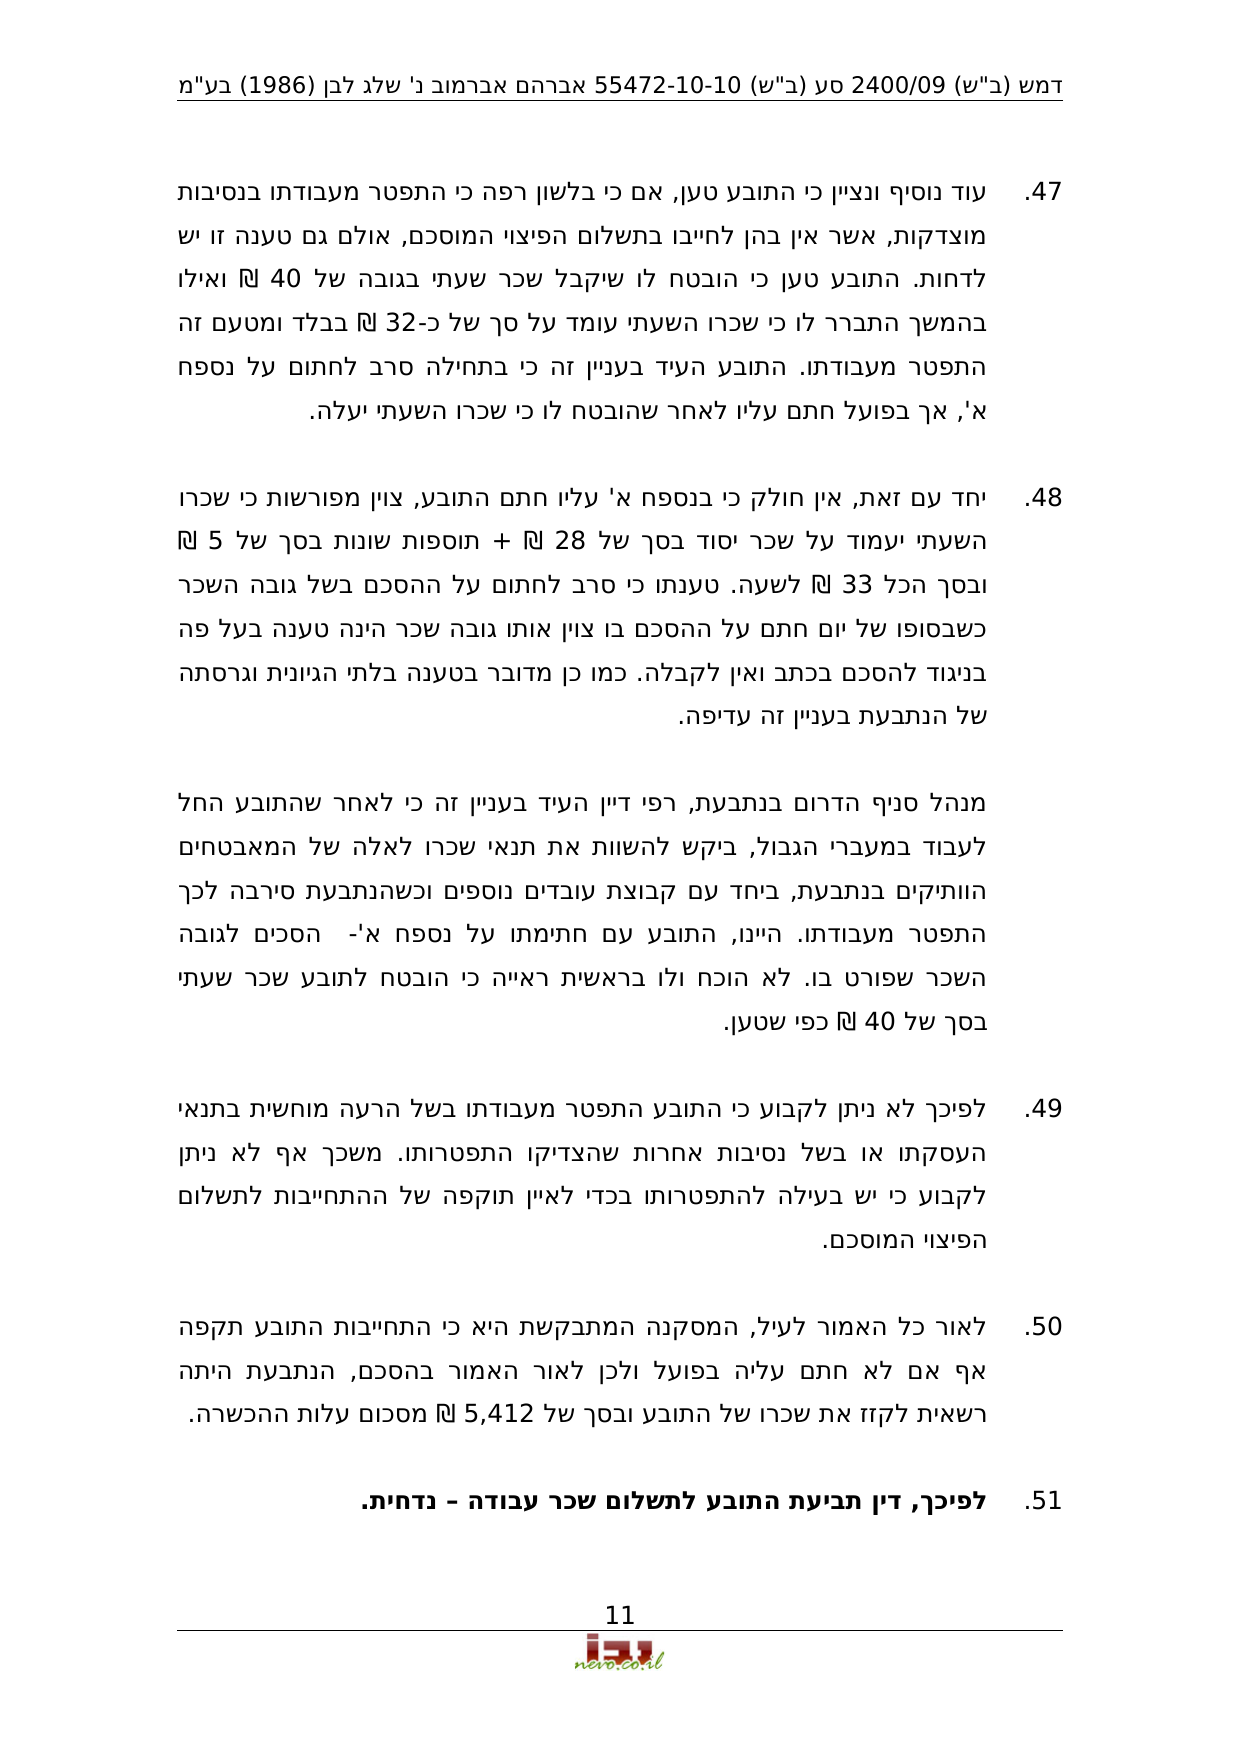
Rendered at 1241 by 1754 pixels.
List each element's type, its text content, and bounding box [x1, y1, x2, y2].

text 47. עוד נוסיף ונציין כי התובע טען, אם כי בלשון רפה כי התפטר מעבודתו בנסיבות מוצדקות, אשר אין בהן לחייבו בתשלום הפיצוי המוסכם, אולם גם טענה זו יש לדחות. התובע טען כי הובטח לו שיקבל שכר שעתי בגובה של 40 ₪ ואילו בהמשך התברר לו כי שכרו השעתי עומד על סך של כ-32 ₪ בבלד ומטעם זה התפטר מעבודתו. התובע העיד בעניין זה כי בתחילה סרב לחתום על נספח א', אך בפועל חתם עליו לאחר שהובטח לו כי שכרו השעתי יעלה. [177, 177, 1063, 425]
text מנהל סניף הדרום בנתבעת, רפי דיין העיד בעניין זה כי לאחר שהתובע החל לעבוד במעברי הגבול, ביקש להשוות את תנאי שכרו לאלה של המאבטחים הוותיקים בנתבעת, ביחד עם קבוצת עובדים נוספים וכשהנתבעת סירבה לכך התפטר מעבודתו. היינו, התובע עם חתימתו על נספח א'- הסכים לגובה השכר שפורט בו. לא הוכח ולו בראשית ראייה כי הובטח לתובע שכר שעתי בסך של 40 ₪ כפי שטען. [177, 788, 988, 1036]
text 49. לפיכך לא ניתן לקבוע כי התובע התפטר מעבודתו בשל הרעה מוחשית בתנאי העסקתו או בשל נסיבות אחרות שהצדיקו התפטרותו. משכך אף לא ניתן לקבוע כי יש בעילה להתפטרותו בכדי לאיין תוקפה של ההתחייבות לתשלום הפיצוי המוסכם. [177, 1094, 1063, 1254]
picture [574, 1633, 666, 1671]
text 51. לפיכך, דין תביעת התובע לתשלום שכר עבודה – נדחית. [177, 1487, 1063, 1516]
text 48. יחד עם זאת, אין חולק כי בנספח א' עליו חתם התובע, צוין מפורשות כי שכרו השעתי יעמוד על שכר יסוד בסך של 28 ₪ + תוספות שונות בסך של 5 ₪ ובסך הכל 33 ₪ לשעה. טענתו כי סרב לחתום על ההסכם בשל גובה השכר כשבסופו של יום חתם על ההסכם בו צוין אותו גובה שכר הינה טענה בעל פה בניגוד להסכם בכתב ואין לקבלה. כמו כן מדובר בטענה בלתי הגיונית וגרסתה של הנתבעת בעניין זה עדיפה. [177, 483, 1063, 731]
text 50. לאור כל האמור לעיל, המסקנה המתבקשת היא כי התחייבות התובע תקפה אף אם לא חתם עליה בפועל ולכן לאור האמור בהסכם, הנתבעת היתה רשאית לקזז את שכרו של התובע ובסך של 5,412 ₪ מסכום עלות ההכשרה. [177, 1312, 1063, 1429]
